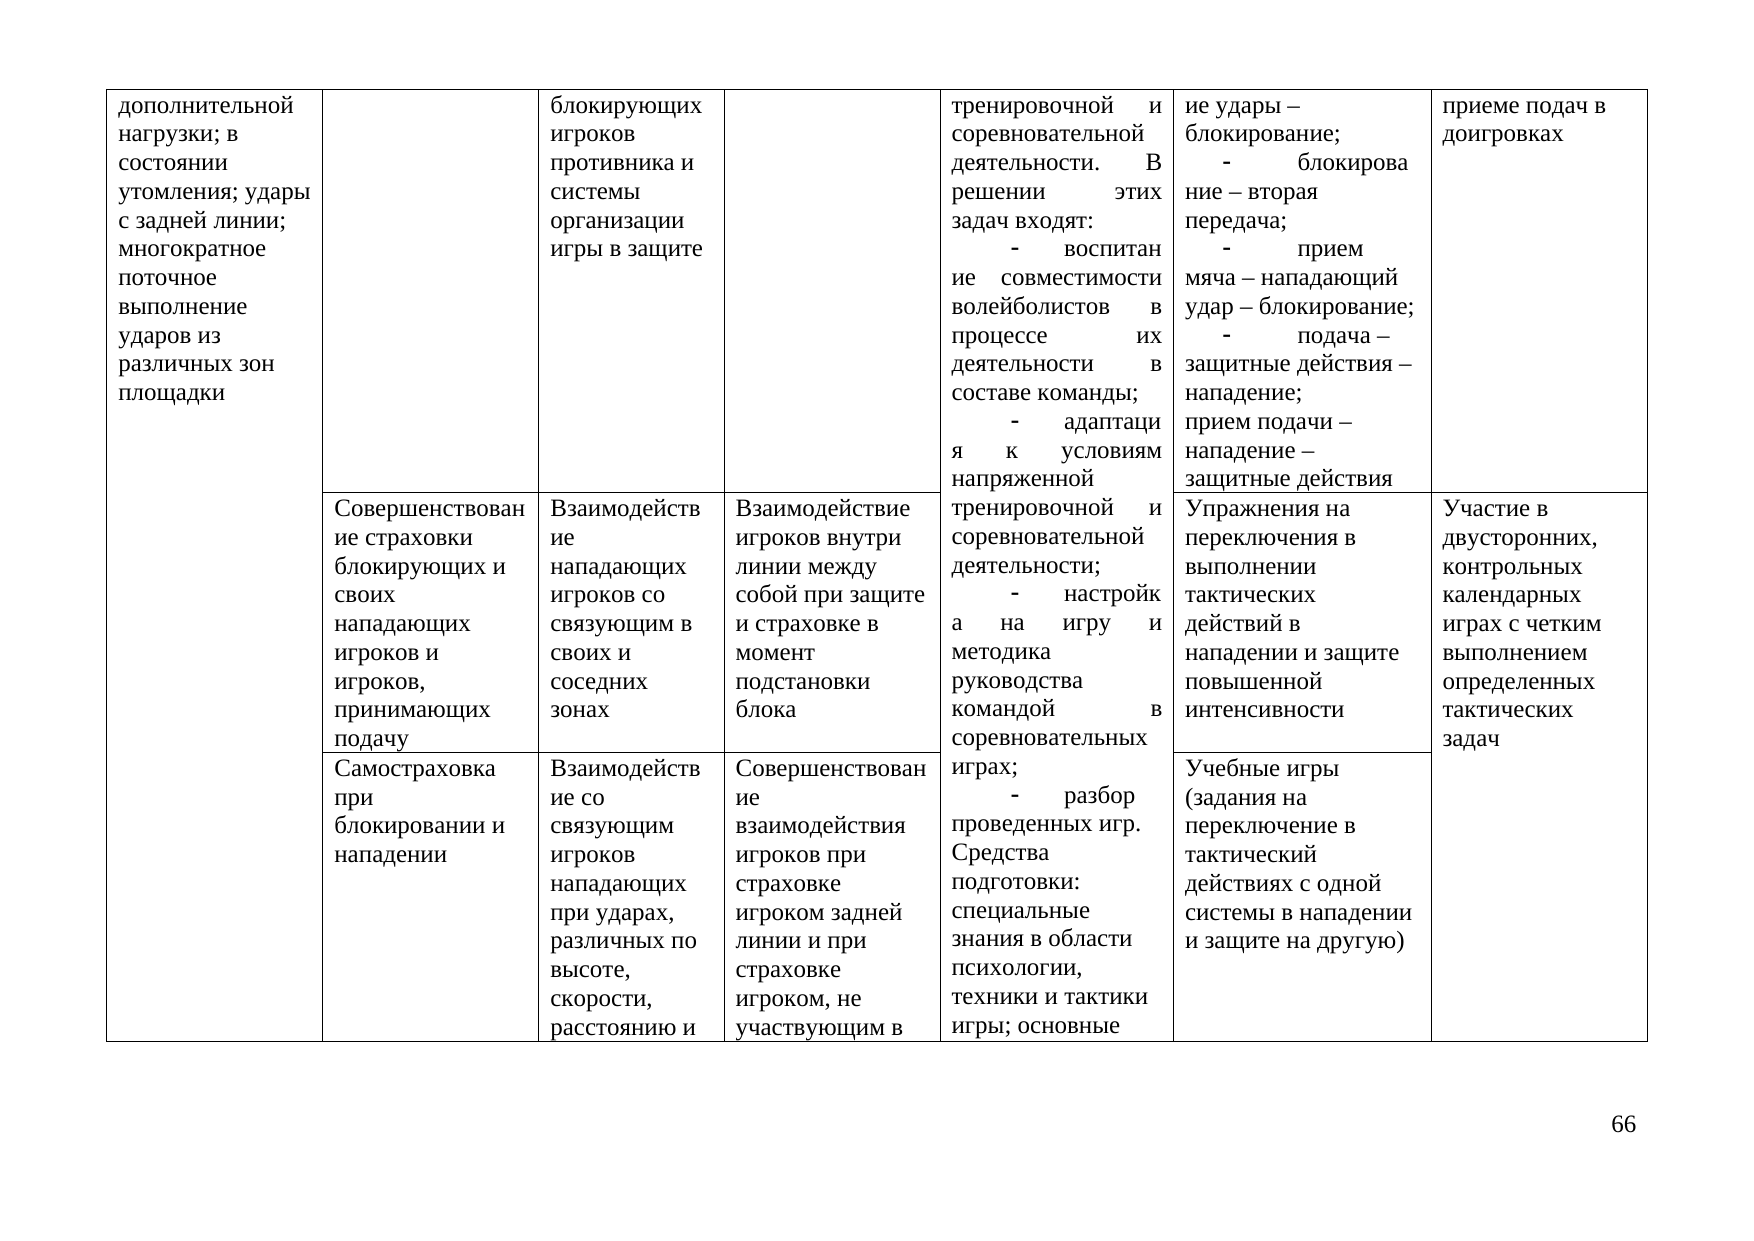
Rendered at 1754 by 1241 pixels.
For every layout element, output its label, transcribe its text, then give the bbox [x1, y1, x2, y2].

table_cell Упражнения на переключения в выполнении тактических действий в нападении и защите повышенной интенсивности [1174, 493, 1431, 752]
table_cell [107, 90, 322, 1041]
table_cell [323, 90, 538, 492]
table_cell Взаимодействие нападающих игроков со связующим в своих и соседних зонах [539, 493, 724, 752]
table_cell Участие в двусторонних, контрольных календарных играх с четким выполнением определенных тактических задач [1432, 493, 1647, 1041]
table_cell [539, 753, 724, 1041]
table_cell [725, 90, 940, 492]
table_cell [1432, 90, 1647, 492]
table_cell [1174, 90, 1431, 492]
table_cell Взаимодействие игроков внутри линии между собой при защите и страховке в момент подстановки блока [725, 493, 940, 752]
table_cell Совершенствование страховки блокирующих и своих нападающих игроков и игроков, принимающих подачу [323, 493, 538, 752]
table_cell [539, 90, 724, 492]
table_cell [1174, 753, 1431, 1041]
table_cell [323, 753, 538, 1041]
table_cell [725, 753, 940, 1041]
